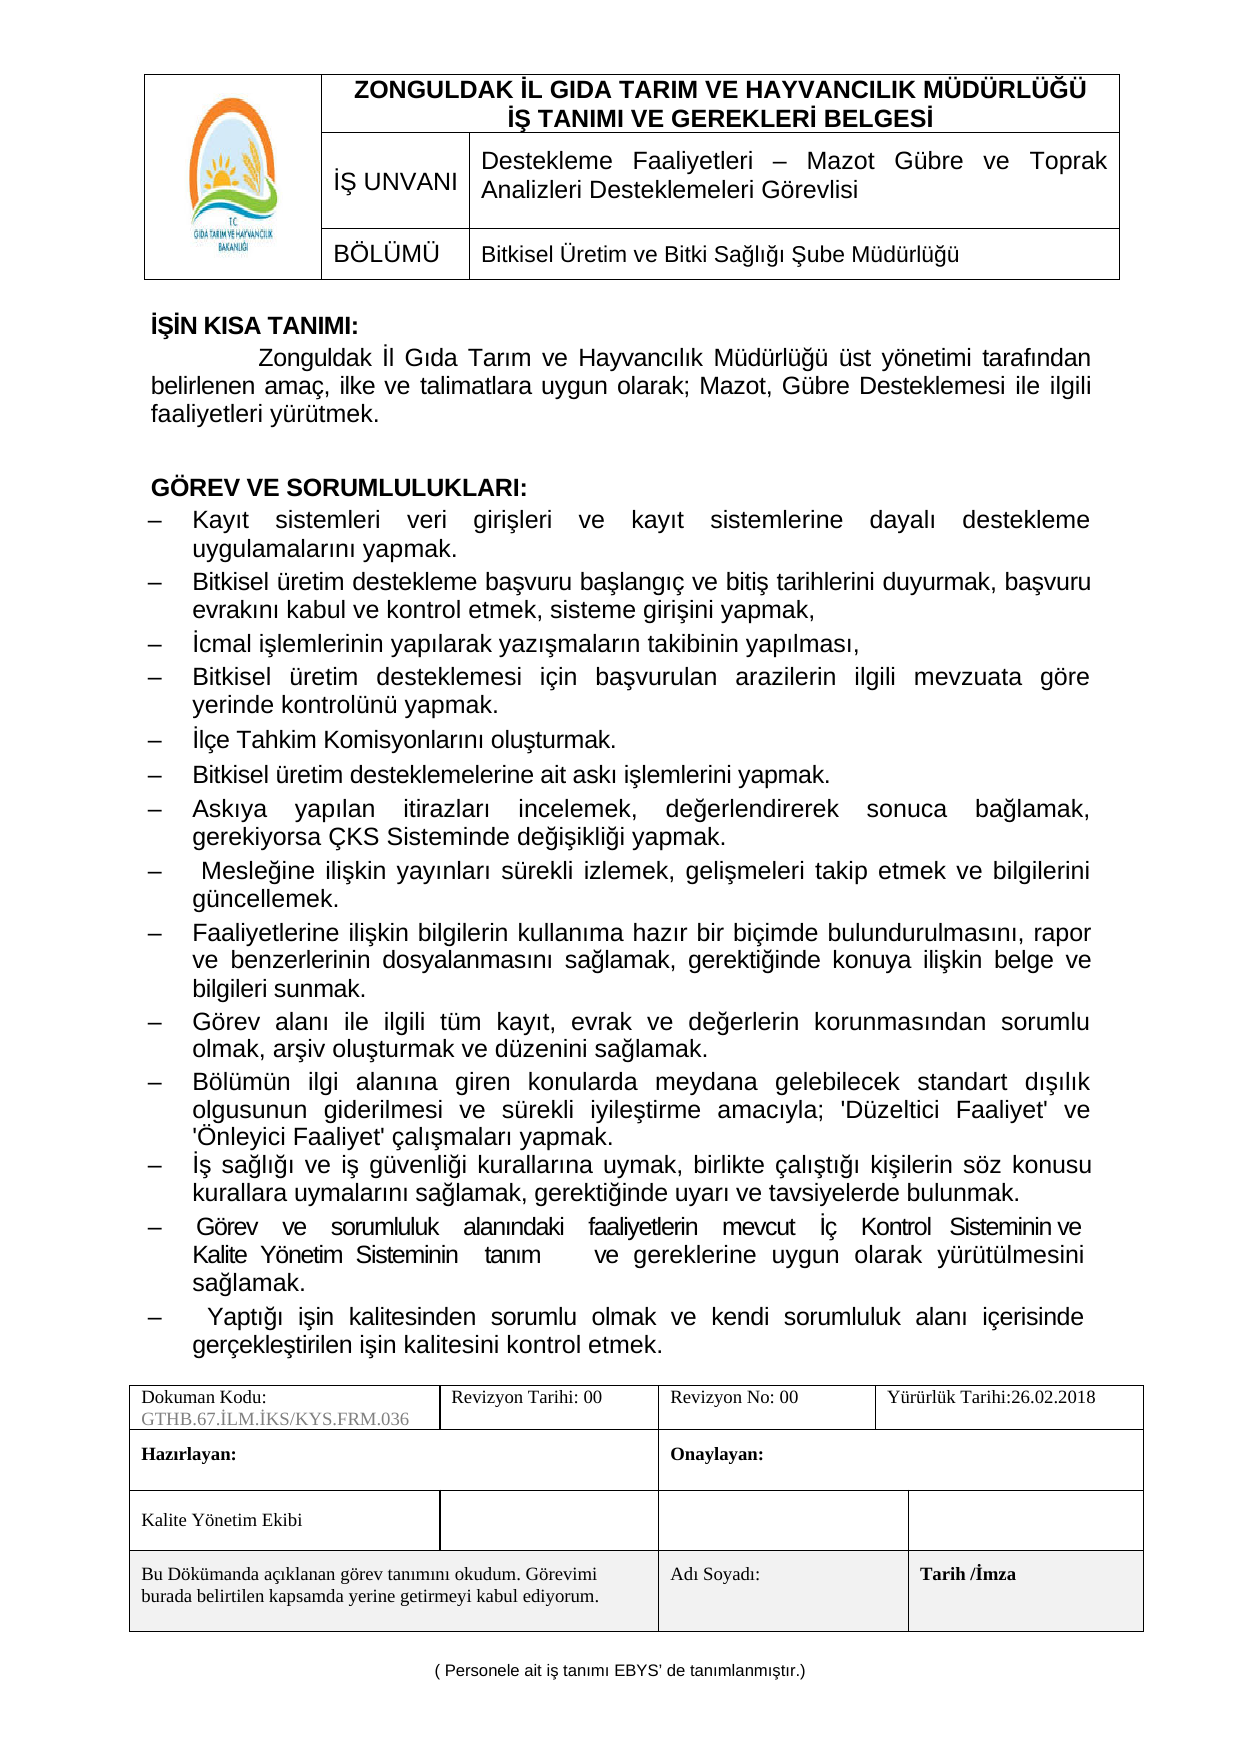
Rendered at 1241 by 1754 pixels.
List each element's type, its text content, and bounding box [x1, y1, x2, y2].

list Faaliyetlerine ilişkin bilgilerin kullanıma hazır bir biçimde bulundurulmasını, rapor ve benzerlerinin dosyalanmasını sağlamak, gerektiğinde konuya ilişkin belge ve bilgileri sunmak. [148, 918, 1092, 1003]
picture [155, 93, 311, 260]
list Görev alanı ile ilgili tüm kayıt, evrak ve değerlerin korunmasından sorumlu olmak, arşiv oluşturmak ve düzenini sağlamak. [148, 1008, 1092, 1063]
list Mesleğine ilişkin yayınları sürekli izlemek, gelişmeleri takip etmek ve bilgilerini güncellemek. [148, 857, 1092, 913]
list Bitkisel üretim desteklemesi için başvurulan arazilerin ilgili mevzuata göre yerinde kontrolünü yapmak. [148, 663, 1092, 719]
list Yaptığı işin kalitesinden sorumlu olmak ve kendi sorumluluk alanı içerisinde gerçekleştirilen işin kalitesini kontrol etmek. [148, 1303, 1085, 1359]
text Zonguldak İl Gıda Tarım ve Hayvancılık Müdürlüğü üst yönetimi tarafından belirlenen amaç, ilke ve talimatlara uygun olarak; Mazot, Gübre Desteklemesi ile ilgili faaliyetleri yürütmek. [151, 344, 1092, 428]
text GÖREV VE SORUMLULUKLARI: [151, 473, 1093, 502]
list İş sağlığı ve iş güvenliği kurallarına uymak, birlikte çalıştığı kişilerin söz konusu kurallara uymalarını sağlamak, gerektiğinde uyarı ve tavsiyelerde bulunmak. [148, 1151, 1093, 1207]
text İŞİN KISA TANIMI: [151, 311, 1093, 340]
list Bitkisel üretim destekleme başvuru başlangıç ve bitiş tarihlerini duyurmak, başvuru evrakını kabul ve kontrol etmek, sisteme girişini yapmak, [148, 568, 1092, 624]
list Görev ve sorumluluk alanındaki faaliyetlerin mevcut İç Kontrol Sisteminin ve Kalite Yönetim Sisteminin tanım ve gereklerine uygun olarak yürütülmesini sağlamak. [148, 1213, 1085, 1297]
list Kayıt sistemleri veri girişleri ve kayıt sistemlerine dayalı destekleme uygulamalarını yapmak. [148, 507, 1092, 563]
list Bitkisel üretim desteklemelerine ait askı işlemlerini yapmak. [148, 760, 1093, 789]
list İcmal işlemlerinin yapılarak yazışmaların takibinin yapılması, [148, 630, 1092, 658]
list İlçe Tahkim Komisyonlarını oluşturmak. [148, 725, 1093, 754]
list Askıya yapılan itirazları incelemek, değerlendirerek sonuca bağlamak, gerekiyorsa ÇKS Sisteminde değişikliği yapmak. [148, 795, 1092, 851]
list Bölümün ilgi alanına giren konularda meydana gelebilecek standart dışılık olgusunun giderilmesi ve sürekli iyileştirme amacıyla; 'Düzeltici Faaliyet' ve 'Önleyici Faaliyet' çalışmaları yapmak. [148, 1069, 1092, 1151]
